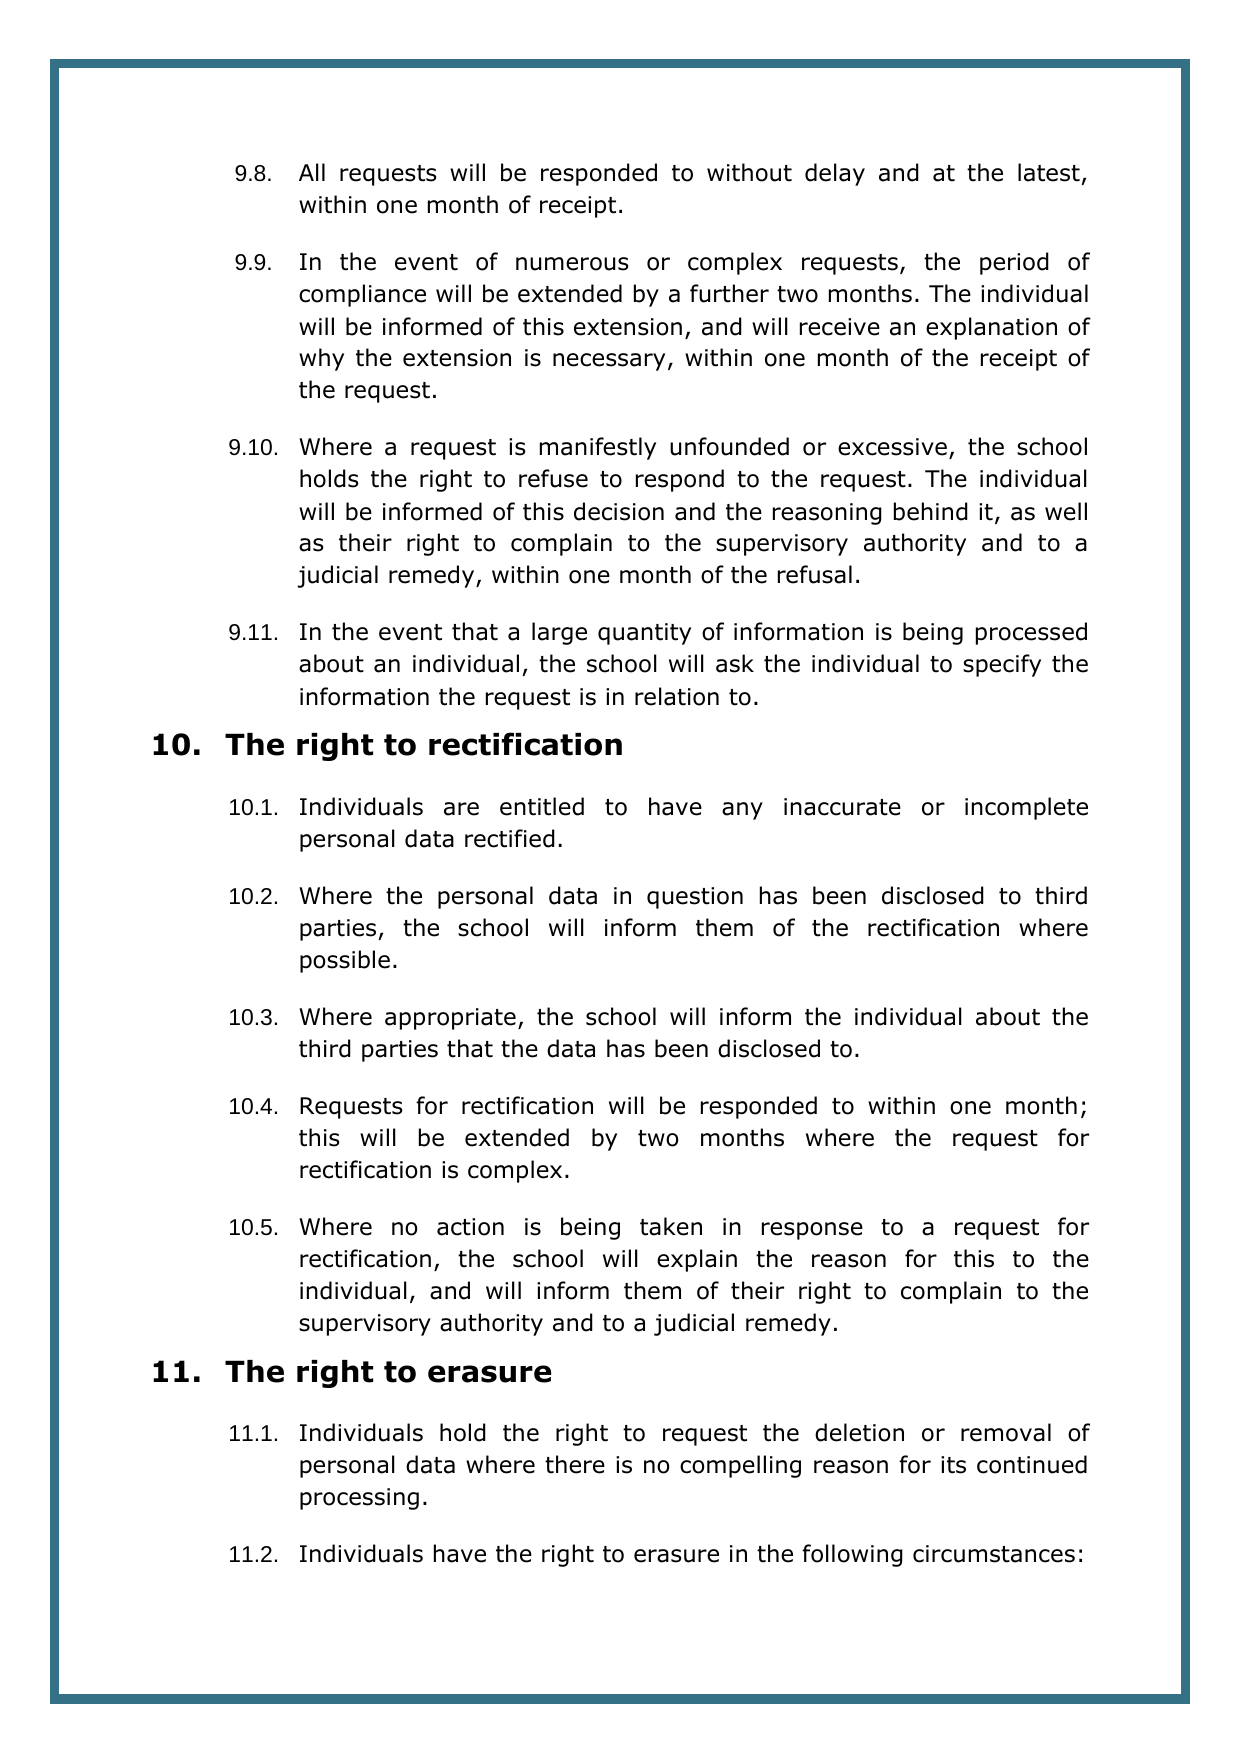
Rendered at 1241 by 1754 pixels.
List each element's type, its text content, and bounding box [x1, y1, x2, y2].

text Individuals have the right to erasure in the following circumstances: [253, 1539, 1090, 1567]
text Individuals are entitled to have any inaccurate or incomplete personal data rectified. [253, 792, 1090, 852]
text Individuals hold the right to request the deletion or removal of personal data where there is no compelling reason for its continued processing. [253, 1418, 1090, 1510]
text Requests for rectification will be responded to within one month; this will be extended by two months where the request for rectification is complex. [253, 1091, 1090, 1183]
text Where no action is being taken in response to a request for rectification, the school will explain the reason for this to the individual, and will inform them of their right to complain to the supervisory authority and to a judicial remedy. [253, 1212, 1090, 1336]
subtitle The right to erasure [150, 1353, 1090, 1388]
text In the event of numerous or complex requests, the period of compliance will be extended by a further two months. The individual will be informed of this extension, and will receive an explanation of why the extension is necessary, within one month of the receipt of the request. [253, 248, 1090, 404]
text Where appropriate, the school will inform the individual about the third parties that the data has been disclosed to. [253, 1002, 1090, 1062]
text Where the personal data in question has been disclosed to third parties, the school will inform them of the rectification where possible. [253, 881, 1090, 973]
text Where a request is manifestly unfounded or excessive, the school holds the right to refuse to respond to the request. The individual will be informed of this decision and the reasoning behind it, as well as their right to complain to the supervisory authority and to a judicial remedy, within one month of the refusal. [253, 433, 1090, 589]
subtitle The right to rectification [150, 726, 1090, 762]
text All requests will be responded to without delay and at the latest, within one month of receipt. [253, 159, 1090, 219]
text In the event that a large quantity of information is being processed about an individual, the school will ask the individual to specify the information the request is in relation to. [253, 618, 1090, 710]
